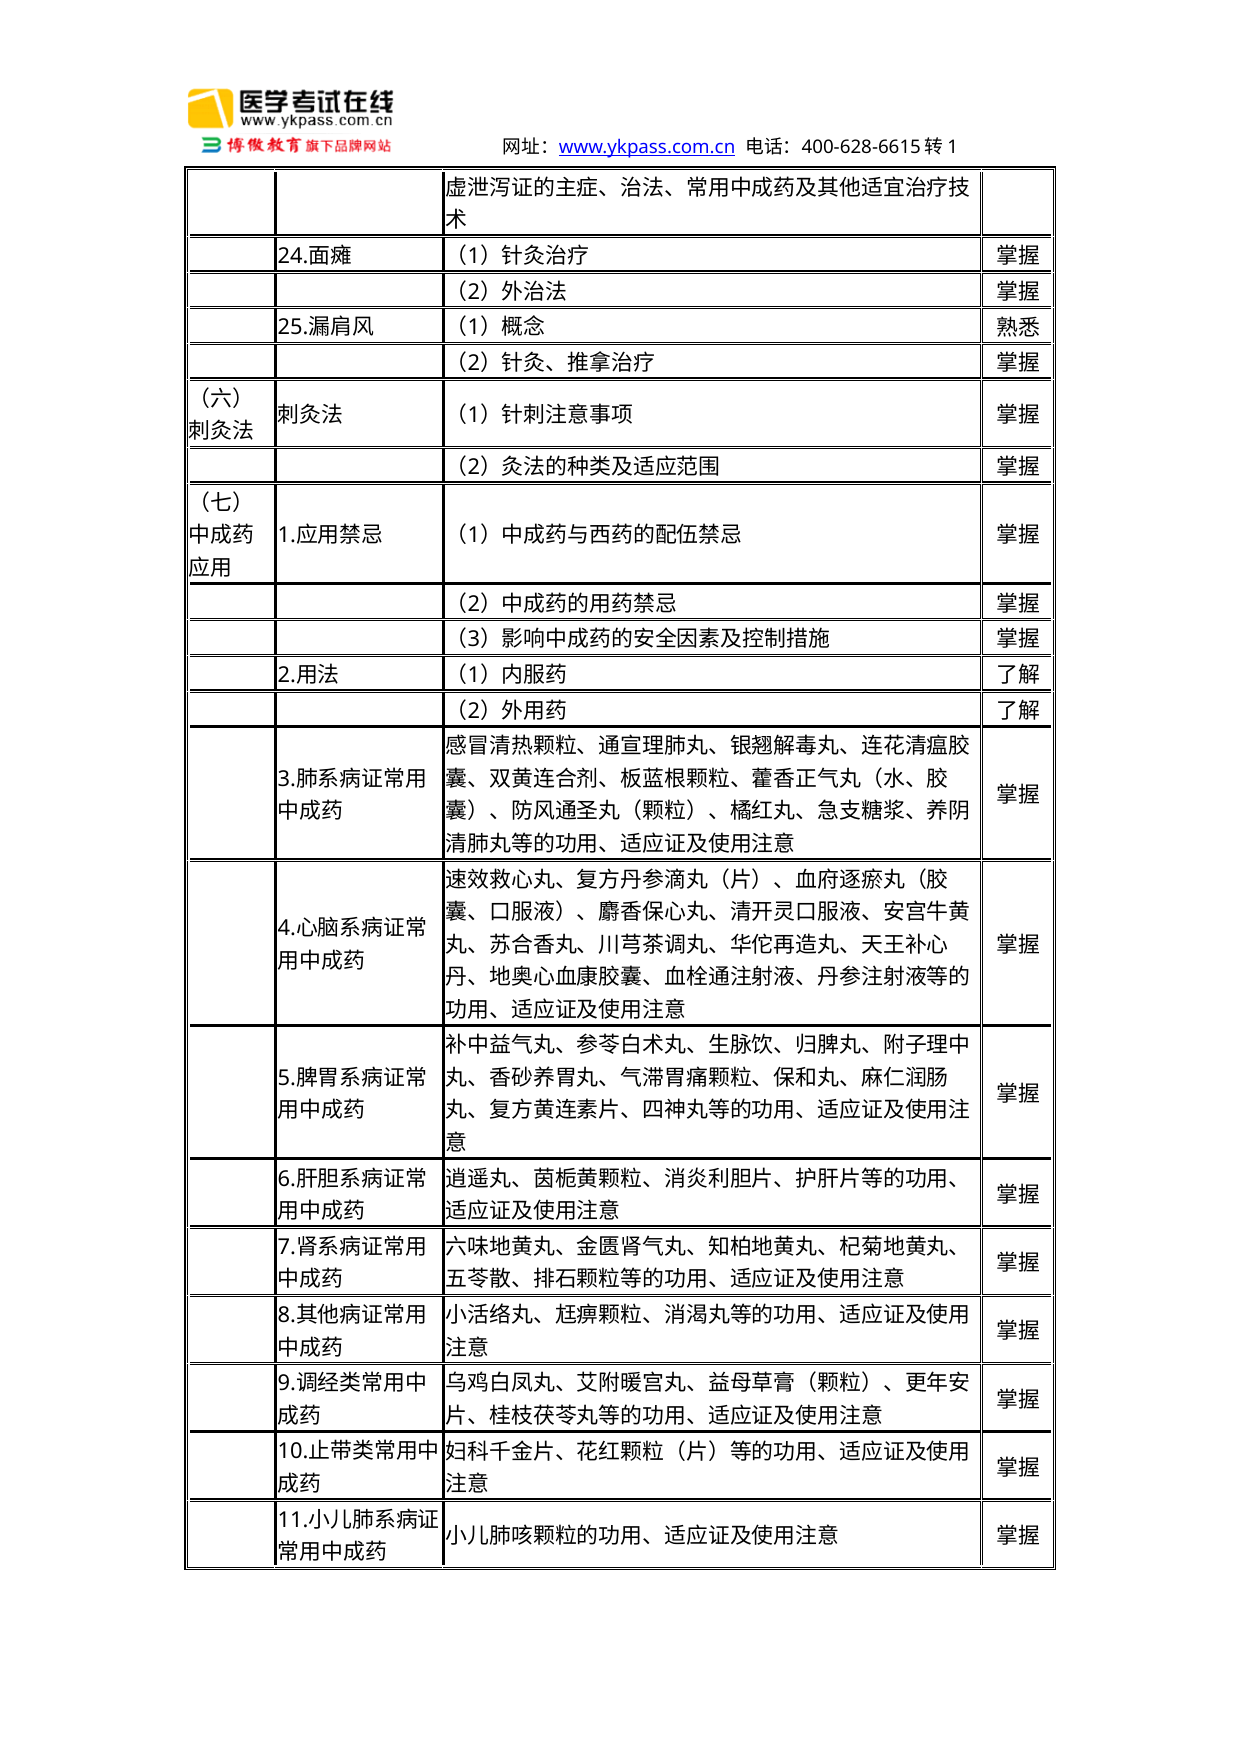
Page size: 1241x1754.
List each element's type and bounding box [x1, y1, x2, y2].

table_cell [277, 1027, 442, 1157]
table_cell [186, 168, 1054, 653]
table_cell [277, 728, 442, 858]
picture [187, 88, 394, 153]
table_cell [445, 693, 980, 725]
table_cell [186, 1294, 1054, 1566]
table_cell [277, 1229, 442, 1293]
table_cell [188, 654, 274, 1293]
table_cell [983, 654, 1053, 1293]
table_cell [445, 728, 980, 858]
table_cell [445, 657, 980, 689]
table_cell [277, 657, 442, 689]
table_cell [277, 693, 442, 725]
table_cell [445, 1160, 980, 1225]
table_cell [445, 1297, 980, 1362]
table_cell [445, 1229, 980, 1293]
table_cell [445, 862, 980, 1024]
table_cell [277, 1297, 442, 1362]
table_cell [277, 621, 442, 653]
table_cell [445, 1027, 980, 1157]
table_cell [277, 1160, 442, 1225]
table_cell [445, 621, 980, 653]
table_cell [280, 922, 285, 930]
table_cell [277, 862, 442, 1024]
